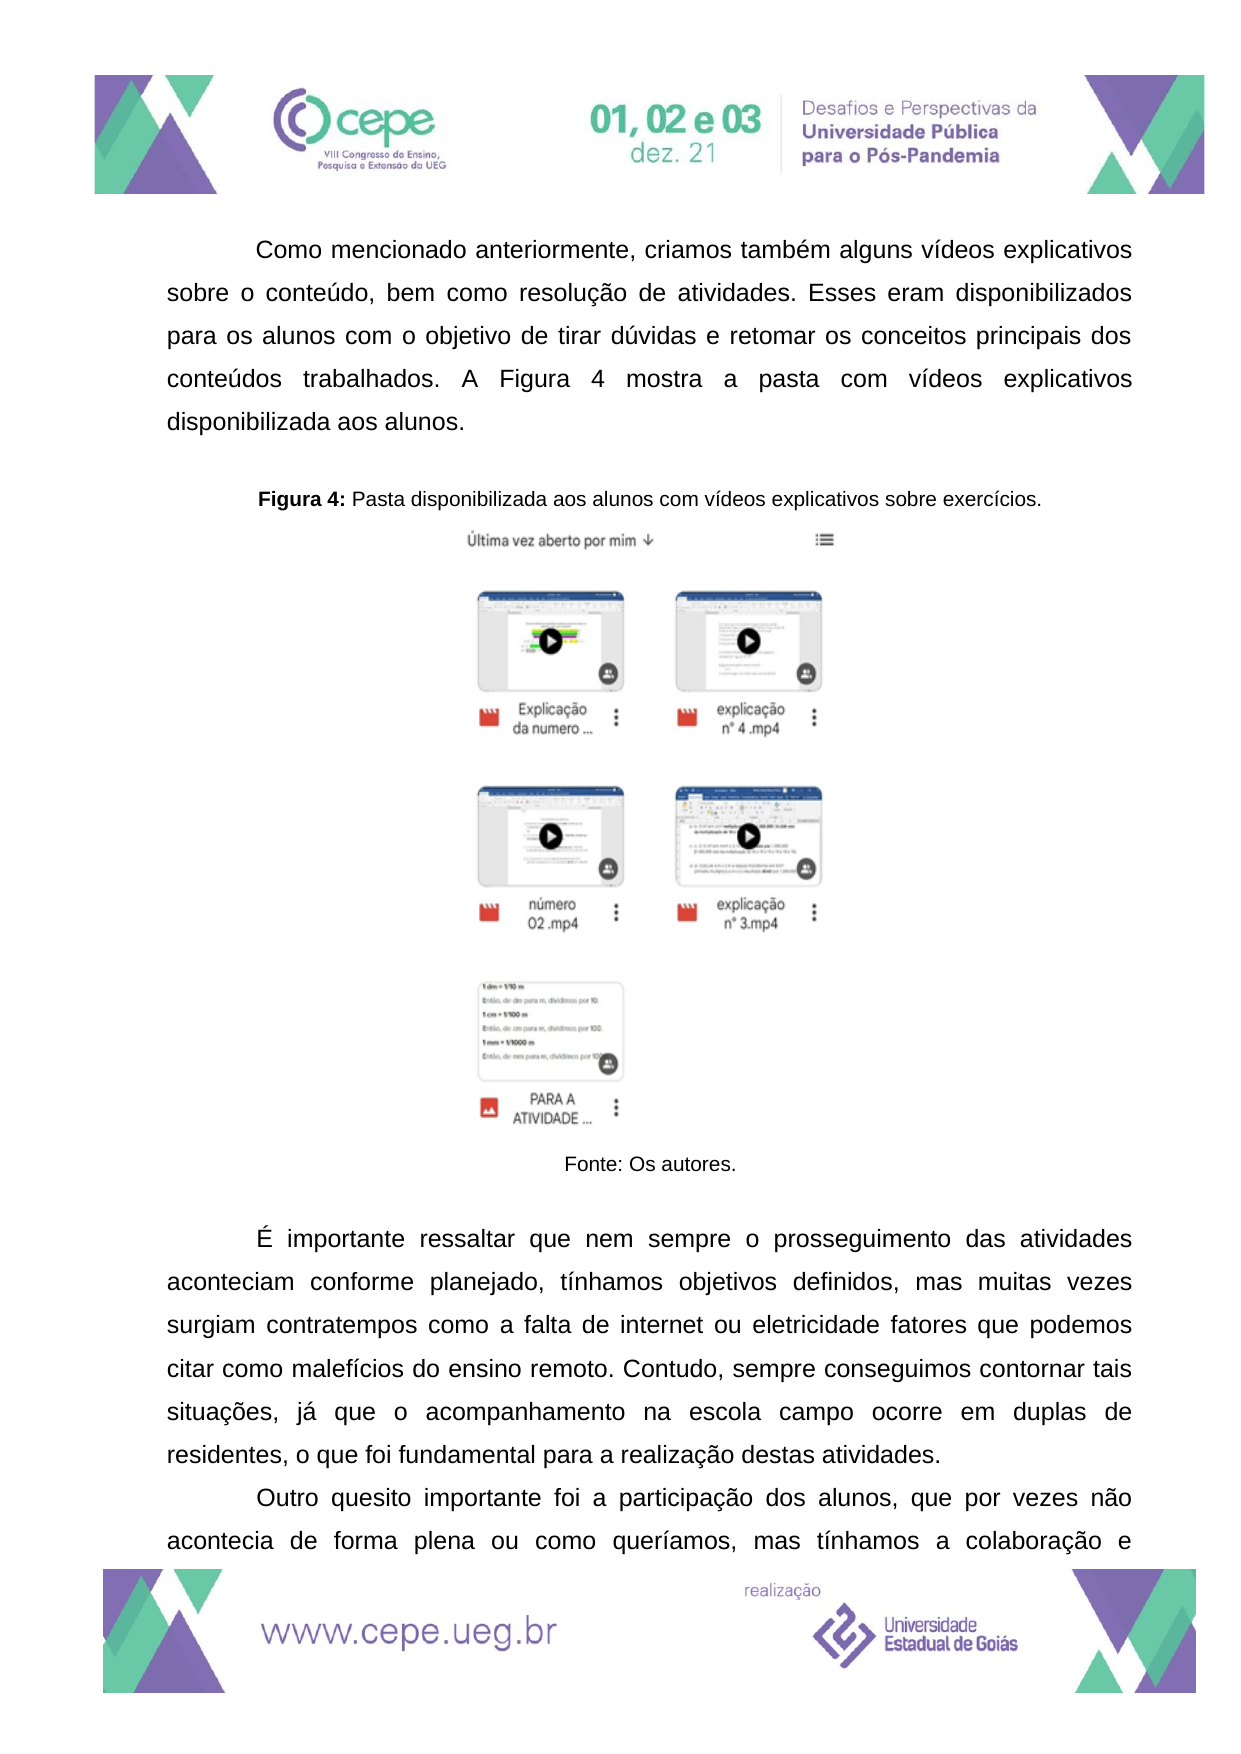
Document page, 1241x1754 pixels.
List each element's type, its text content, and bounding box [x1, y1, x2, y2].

text Como mencionado anteriormente, criamos também alguns vídeos explicativos sobre o conteúdo, bem como resolução de atividades. Esses eram disponibilizados para os alunos com o objetivo de tirar dúvidas e retomar os conceitos principais dos conteúdos trabalhados. A Figura 4 mostra a pasta com vídeos explicativos disponibilizada aos alunos. [167, 235, 1134, 436]
text Fonte: Os autores. [167, 1152, 1134, 1176]
text É importante ressaltar que nem sempre o prosseguimento das atividades aconteciam conforme planejado, tínhamos objetivos definidos, mas muitas vezes surgiam contratempos como a falta de internet ou eletricidade fatores que podemos citar como malefícios do ensino remoto. Contudo, sempre conseguimos contornar tais situações, já que o acompanhamento na escola campo ocorre em duplas de residentes, o que foi fundamental para a realização destas atividades. [167, 1224, 1134, 1468]
picture [452, 522, 848, 1140]
text Figura 4: Pasta disponibilizada aos alunos com vídeos explicativos sobre exercícios. [167, 486, 1134, 510]
picture [94, 75, 1205, 194]
picture [103, 1569, 1196, 1693]
